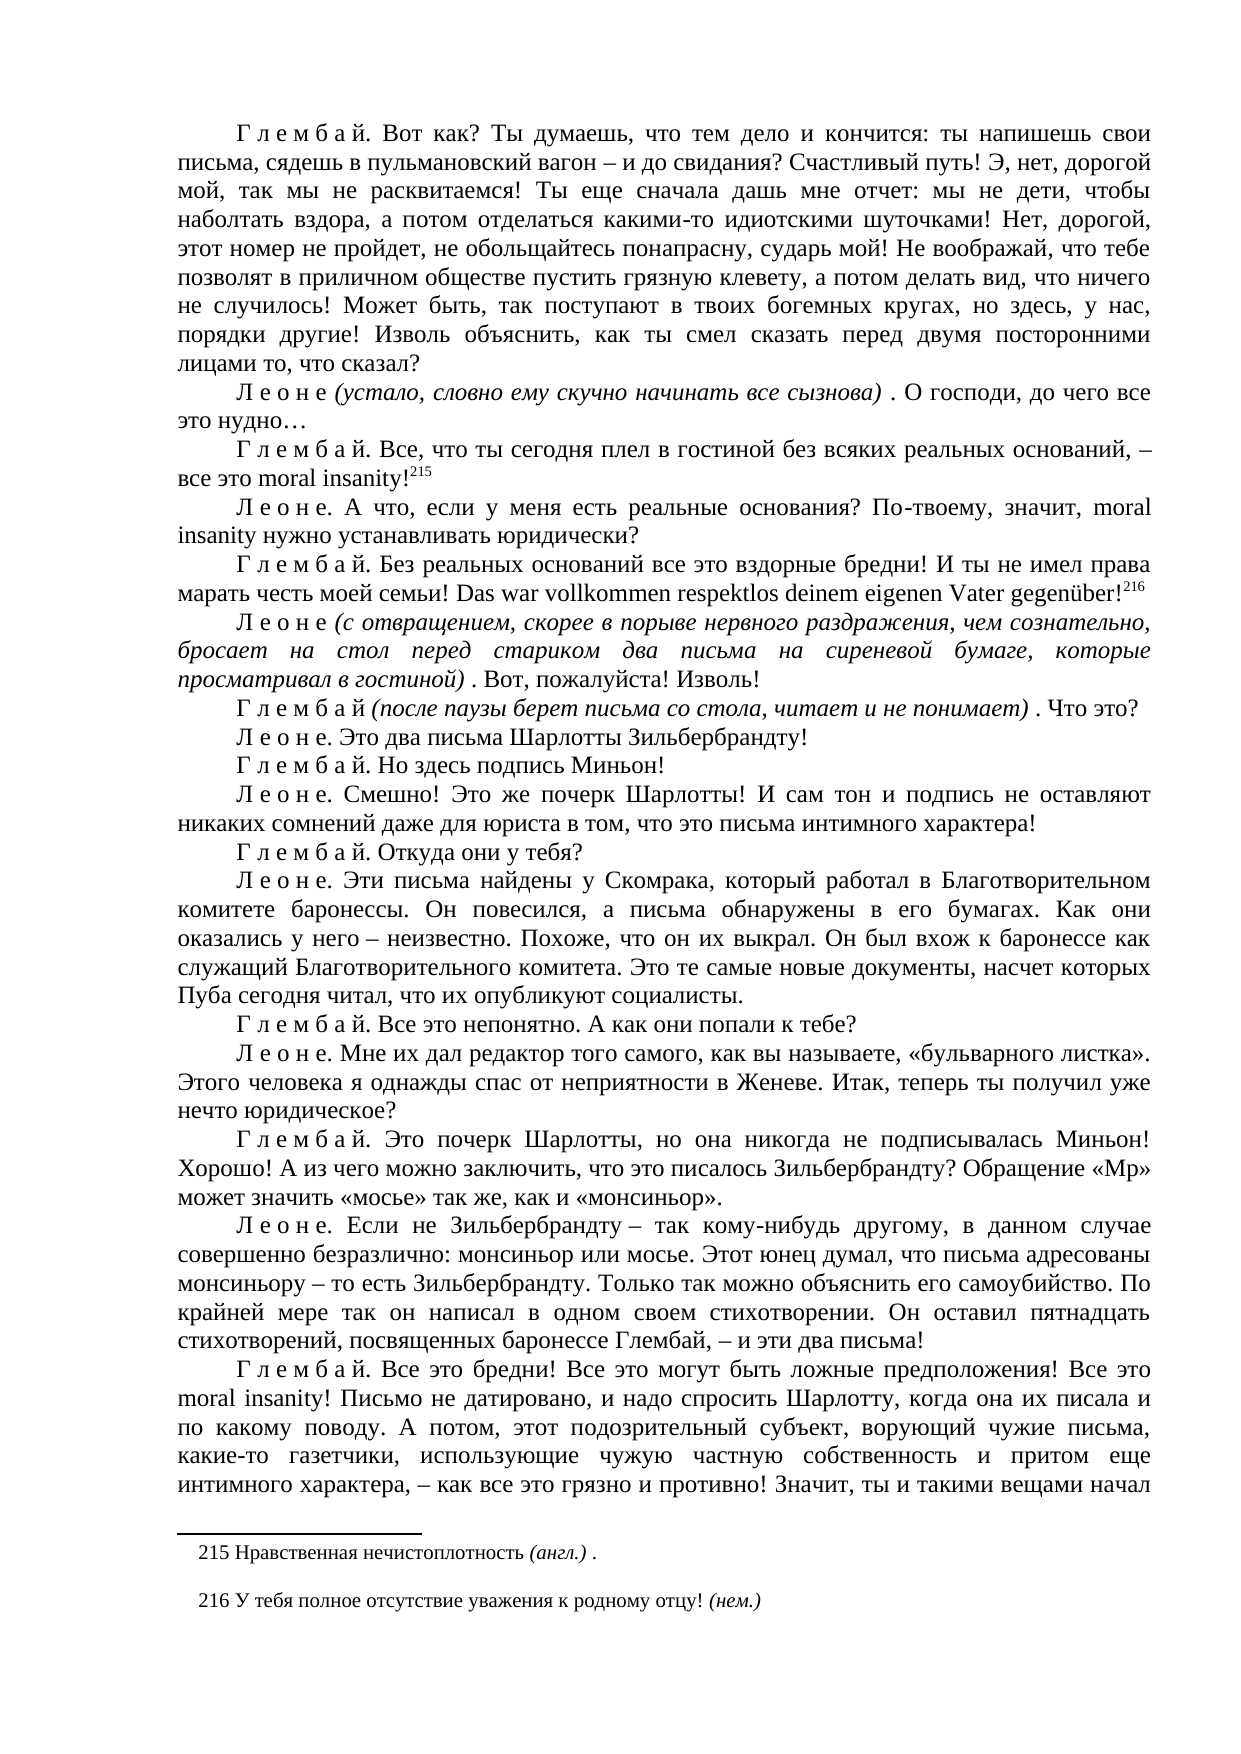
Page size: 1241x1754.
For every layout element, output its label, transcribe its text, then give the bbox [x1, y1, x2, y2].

text Г л е м б а й. Вот как? Ты думаешь, что тем дело и кончится: ты напишешь свои письма, сядешь в пульмановский вагон – и до свидания? Счастливый путь! Э, нет, дорогой мой, так мы не расквитаемся! Ты еще сначала дашь мне отчет: мы не дети, чтобы наболтать вздора, а потом отделаться какими-то идиотскими шуточками! Нет, дорогой, этот номер не пройдет, не обольщайтесь понапрасну, сударь мой! Не воображай, что тебе позволят в приличном обществе пустить грязную клевету, а потом делать вид, что ничего не случилось! Может быть, так поступают в твоих богемных кругах, но здесь, у нас, порядки другие! Изволь объяснить, как ты смел сказать перед двумя посторонними лицами то, что сказал? [177, 118, 1152, 377]
text Л е о н е. Эти письма найдены у Скомрака, который работал в Благотворительном комитете баронессы. Он повесился, а письма обнаружены в его бумагах. Как они оказались у него – неизвестно. Похоже, что он их выкрал. Он был вхож к баронессе как служащий Благотворительного комитета. Это те самые новые документы, насчет которых Пуба сегодня читал, что их опубликуют социалисты. [177, 866, 1152, 1009]
text Г л е м б а й. Без реальных оснований все это вздорные бредни! И ты не имел права марать честь моей семьи! Das war vollkommen respektlos deinem eigenen Vater gegenüber! [177, 549, 1152, 607]
text Л е о н е. Если не Зильбербрандту – так кому-нибудь другому, в данном случае совершенно безразлично: монсиньор или мосье. Этот юнец думал, что письма адресованы монсиньору – то есть Зильбербрандту. Только так можно объяснить его самоубийство. По крайней мере так он написал в одном своем стихотворении. Он оставил пятнадцать стихотворений, посвященных баронессе Глембай, – и эти два письма! [177, 1211, 1152, 1354]
text Л е о н е. Это два письма Шарлотты Зильбербрандту! [177, 722, 1152, 751]
text Г л е м б а й. Это почерк Шарлотты, но она никогда не подписывалась Миньон! Хорошо! А из чего можно заключить, что это писалось Зильбербрандту? Обращение «Мр» может значить «мосье» так же, как и «монсиньор». [177, 1124, 1152, 1211]
text Л е о н е (устало, словно ему скучно начинать все сызнова) . О господи, до чего все это нудно… [177, 377, 1152, 434]
text Г л е м б а й (после паузы берет письма со стола, читает и не понимает) . Что это? [177, 693, 1152, 722]
text Г л е м б а й. Но здесь подпись Миньон! [177, 751, 1152, 779]
text Г л е м б а й. Все, что ты сегодня плел в гостиной без всяких реальных оснований, – все это moral insanity! [177, 434, 1152, 492]
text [177, 1354, 1152, 1498]
text Л е о н е. Мне их дал редактор того самого, как вы называете, «бульварного листка». Этого человека я однажды спас от неприятности в Женеве. Итак, теперь ты получил уже нечто юридическое? [177, 1038, 1152, 1124]
text Л е о н е. А что, если у меня есть реальные основания? По-твоему, значит, moral insanity нужно устанавливать юридически? [177, 492, 1152, 549]
text Л е о н е (с отвращением, скорее в порыве нервного раздражения, чем сознательно, бросает на стол перед стариком два письма на сиреневой бумаге, которые просматривал в гостиной) . Вот, пожалуйста! Изволь! [177, 607, 1152, 693]
text Г л е м б а й. Все это непонятно. А как они попали к тебе? [177, 1009, 1152, 1038]
text Л е о н е. Смешно! Это же почерк Шарлотты! И сам тон и подпись не оставляют никаких сомнений даже для юриста в том, что это письма интимного характера! [177, 779, 1152, 837]
text Г л е м б а й. Откуда они у тебя? [177, 837, 1152, 866]
